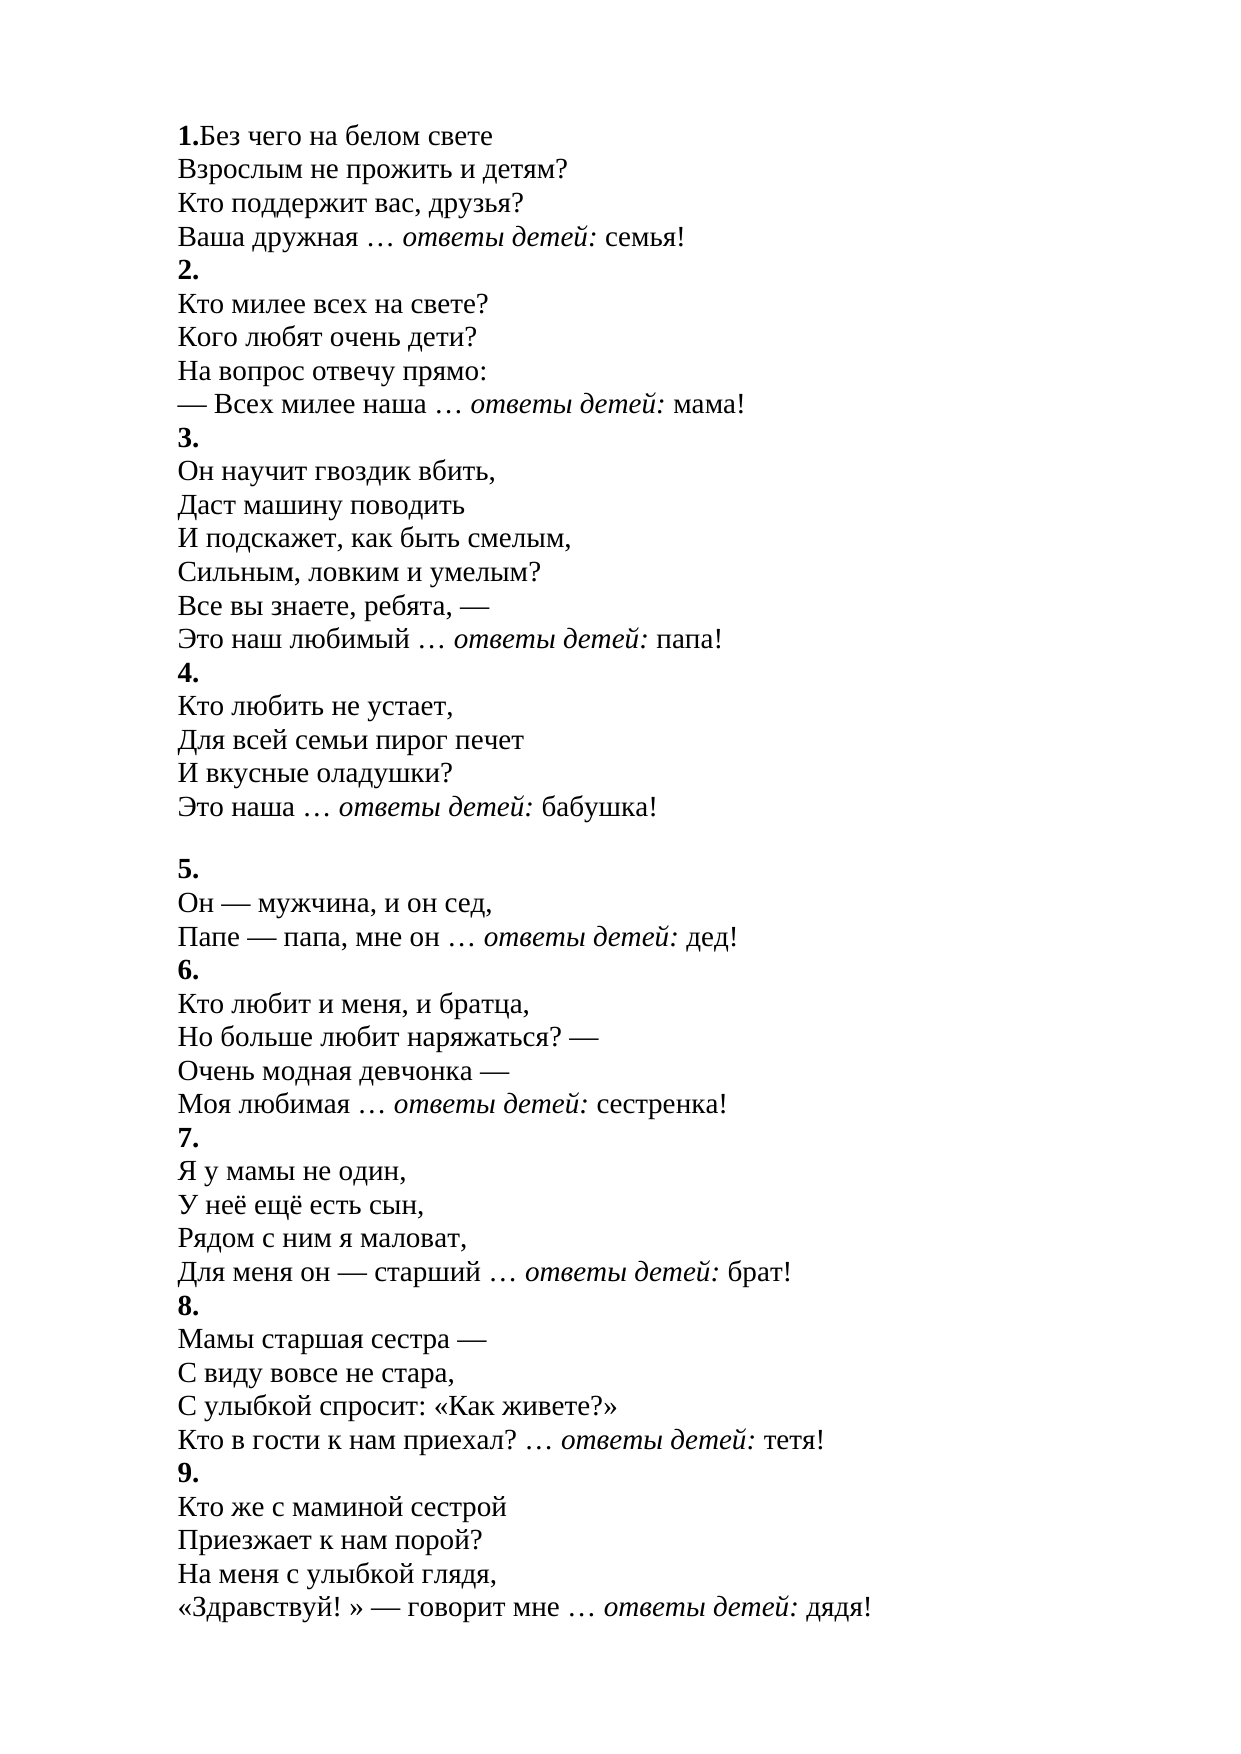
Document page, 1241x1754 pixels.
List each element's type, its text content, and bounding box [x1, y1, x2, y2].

text 5. Он — мужчина, и он сед, Папе — папа, мне он … ответы детей: дед! 6. Кто любит и меня, и братца, Но больше любит наряжаться? — Очень модная девчонка — Моя любимая … ответы детей: сестренка! 7. Я у мамы не один, У неё ещё есть сын, Рядом с ним я маловат, Для меня он — старший … ответы детей: брат! 8. Мамы старшая сестра — С виду вовсе не стара, С улыбкой спросит: «Как живете?» Кто в гости к нам приехал? … ответы детей: тетя! 9. Кто же с маминой сестрой Приезжает к нам порой? На меня с улыбкой глядя, «Здравствуй! » — говорит мне … ответы детей: дядя! [177, 852, 1152, 1623]
text 1.Без чего на белом свете Взрослым не прожить и детям? Кто поддержит вас, друзья? Ваша дружная … ответы детей: семья! 2. Кто милее всех на свете? Кого любят очень дети? На вопрос отвечу прямо: — Всех милее наша … ответы детей: мама! 3. Он научит гвоздик вбить, Даст машину поводить И подскажет, как быть смелым, Сильным, ловким и умелым? Все вы знаете, ребята, — Это наш любимый … ответы детей: папа! 4. Кто любить не устает, Для всей семьи пирог печет И вкусные оладушки? Это наша … ответы детей: бабушка! [177, 118, 1152, 822]
